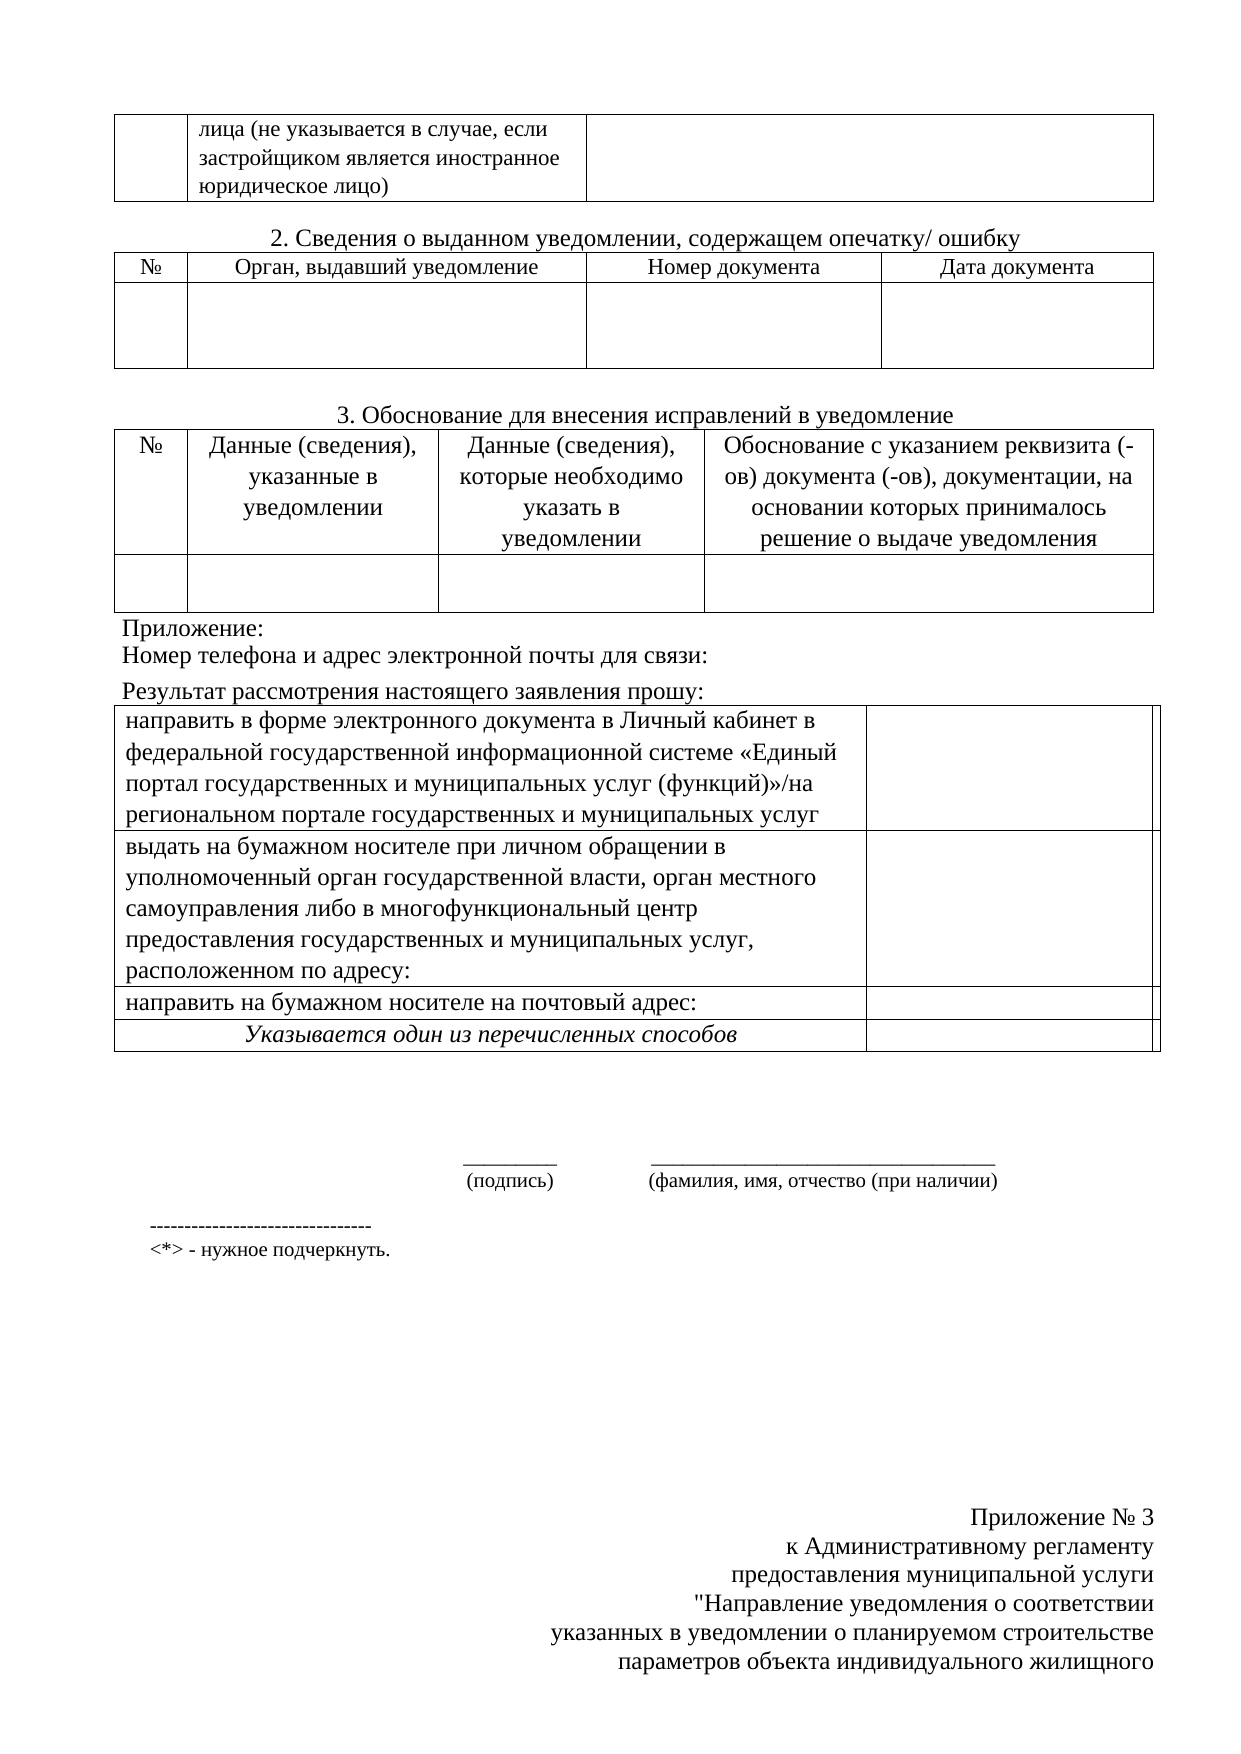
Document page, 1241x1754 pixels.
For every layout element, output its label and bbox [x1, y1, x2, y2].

table_cell [107, 104, 1161, 212]
table_cell [107, 213, 1161, 1685]
